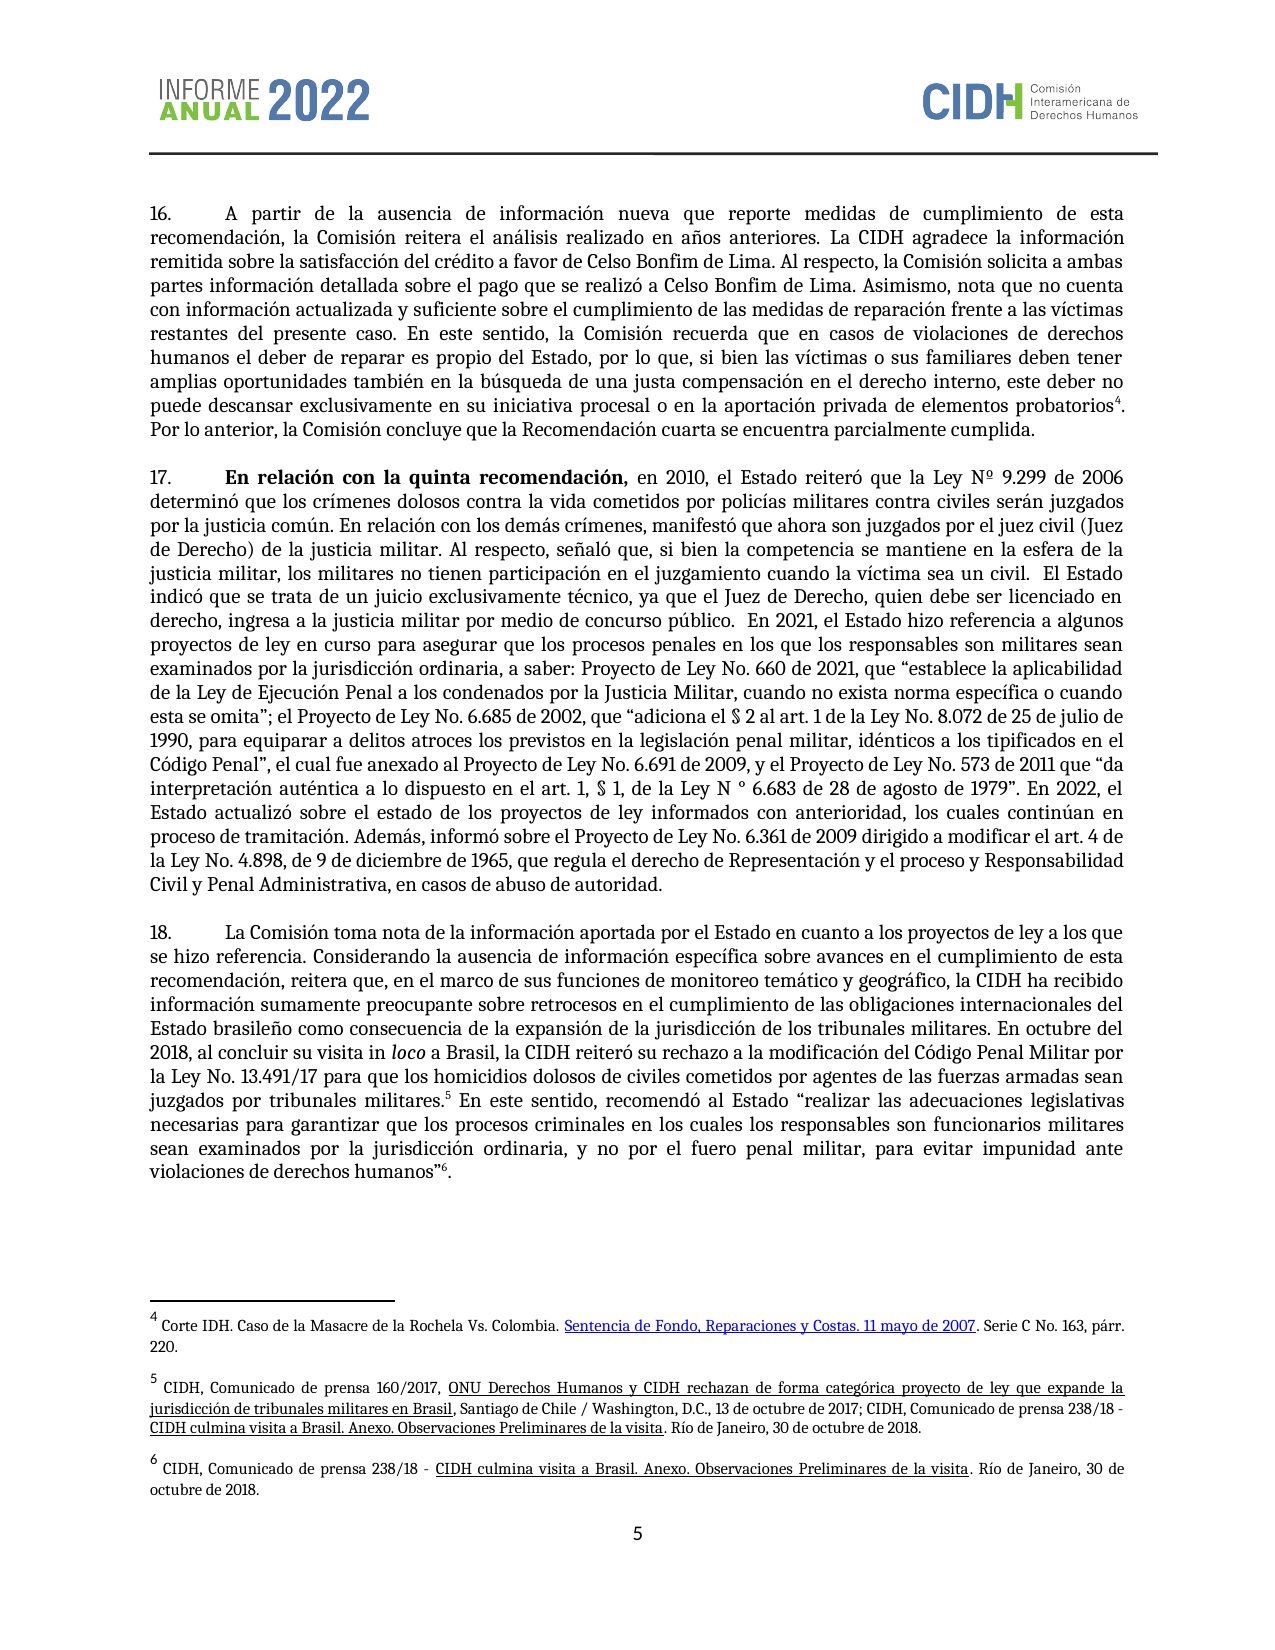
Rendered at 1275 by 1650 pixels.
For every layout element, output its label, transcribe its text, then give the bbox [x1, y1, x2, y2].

list La Comisión toma nota de la información aportada por el Estado en cuanto a los proyectos de ley a los que se hizo referencia. Considerando la ausencia de información específica sobre avances en el cumplimiento de esta recomendación, reitera que, en el marco de sus funciones de monitoreo temático y geográfico, la CIDH ha recibido información sumamente preocupante sobre retrocesos en el cumplimiento de las obligaciones internacionales del Estado brasileño como consecuencia de la expansión de la jurisdicción de los tribunales militares. En octubre del 2018, al concluir su visita in loco a Brasil, la CIDH reiteró su rechazo a la modificación del Código Penal Militar por la Ley No. 13.491/17 para que los homicidios dolosos de civiles cometidos por agentes de las fuerzas armadas sean juzgados por tribunales militares. En este sentido, recomendó al Estado “realizar las adecuaciones legislativas necesarias para garantizar que los procesos criminales en los cuales los responsables son funcionarios militares sean examinados por la jurisdicción ordinaria, y no por el fuero penal militar, para evitar impunidad ante violaciones de derechos humanos”. [150, 921, 1125, 1184]
list En relación con la quinta recomendación, en 2010, el Estado reiteró que la Ley Nº 9.299 de 2006 determinó que los crímenes dolosos contra la vida cometidos por policías militares contra civiles serán juzgados por la justicia común. En relación con los demás crímenes, manifestó que ahora son juzgados por el juez civil (Juez de Derecho) de la justicia militar. Al respecto, señaló que, si bien la competencia se mantiene en la esfera de la justicia militar, los militares no tienen participación en el juzgamiento cuando la víctima sea un civil. El Estado indicó que se trata de un juicio exclusivamente técnico, ya que el Juez de Derecho, quien debe ser licenciado en derecho, ingresa a la justicia militar por medio de concurso público. En 2021, el Estado hizo referencia a algunos proyectos de ley en curso para asegurar que los procesos penales en los que los responsables son militares sean examinados por la jurisdicción ordinaria, a saber: Proyecto de Ley No. 660 de 2021, que “establece la aplicabilidad de la Ley de Ejecución Penal a los condenados por la Justicia Militar, cuando no exista norma específica o cuando esta se omita”; el Proyecto de Ley No. 6.685 de 2002, que “adiciona el § 2 al art. 1 de la Ley No. 8.072 de 25 de julio de 1990, para equiparar a delitos atroces los previstos en la legislación penal militar, idénticos a los tipificados en el Código Penal”, el cual fue anexado al Proyecto de Ley No. 6.691 de 2009, y el Proyecto de Ley No. 573 de 2011 que “da interpretación auténtica a lo dispuesto en el art. 1, § 1, de la Ley N ° 6.683 de 28 de agosto de 1979”. En 2022, el Estado actualizó sobre el estado de los proyectos de ley informados con anterioridad, los cuales continúan en proceso de tramitación. Además, informó sobre el Proyecto de Ley No. 6.361 de 2009 dirigido a modificar el art. 4 de la Ley No. 4.898, de 9 de diciembre de 1965, que regula el derecho de Representación y el proceso y Responsabilidad Civil y Penal Administrativa, en casos de abuso de autoridad. [150, 465, 1125, 897]
picture [150, 73, 374, 126]
picture [914, 73, 1158, 130]
list A partir de la ausencia de información nueva que reporte medidas de cumplimiento de esta recomendación, la Comisión reitera el análisis realizado en años anteriores. La CIDH agradece la información remitida sobre la satisfacción del crédito a favor de Celso Bonfim de Lima. Al respecto, la Comisión solicita a ambas partes información detallada sobre el pago que se realizó a Celso Bonfim de Lima. Asimismo, nota que no cuenta con información actualizada y suficiente sobre el cumplimiento de las medidas de reparación frente a las víctimas restantes del presente caso. En este sentido, la Comisión recuerda que en casos de violaciones de derechos humanos el deber de reparar es propio del Estado, por lo que, si bien las víctimas o sus familiares deben tener amplias oportunidades también en la búsqueda de una justa compensación en el derecho interno, este deber no puede descansar exclusivamente en su iniciativa procesal o en la aportación privada de elementos probatorios. Por lo anterior, la Comisión concluye que la Recomendación cuarta se encuentra parcialmente cumplida. [150, 202, 1125, 441]
